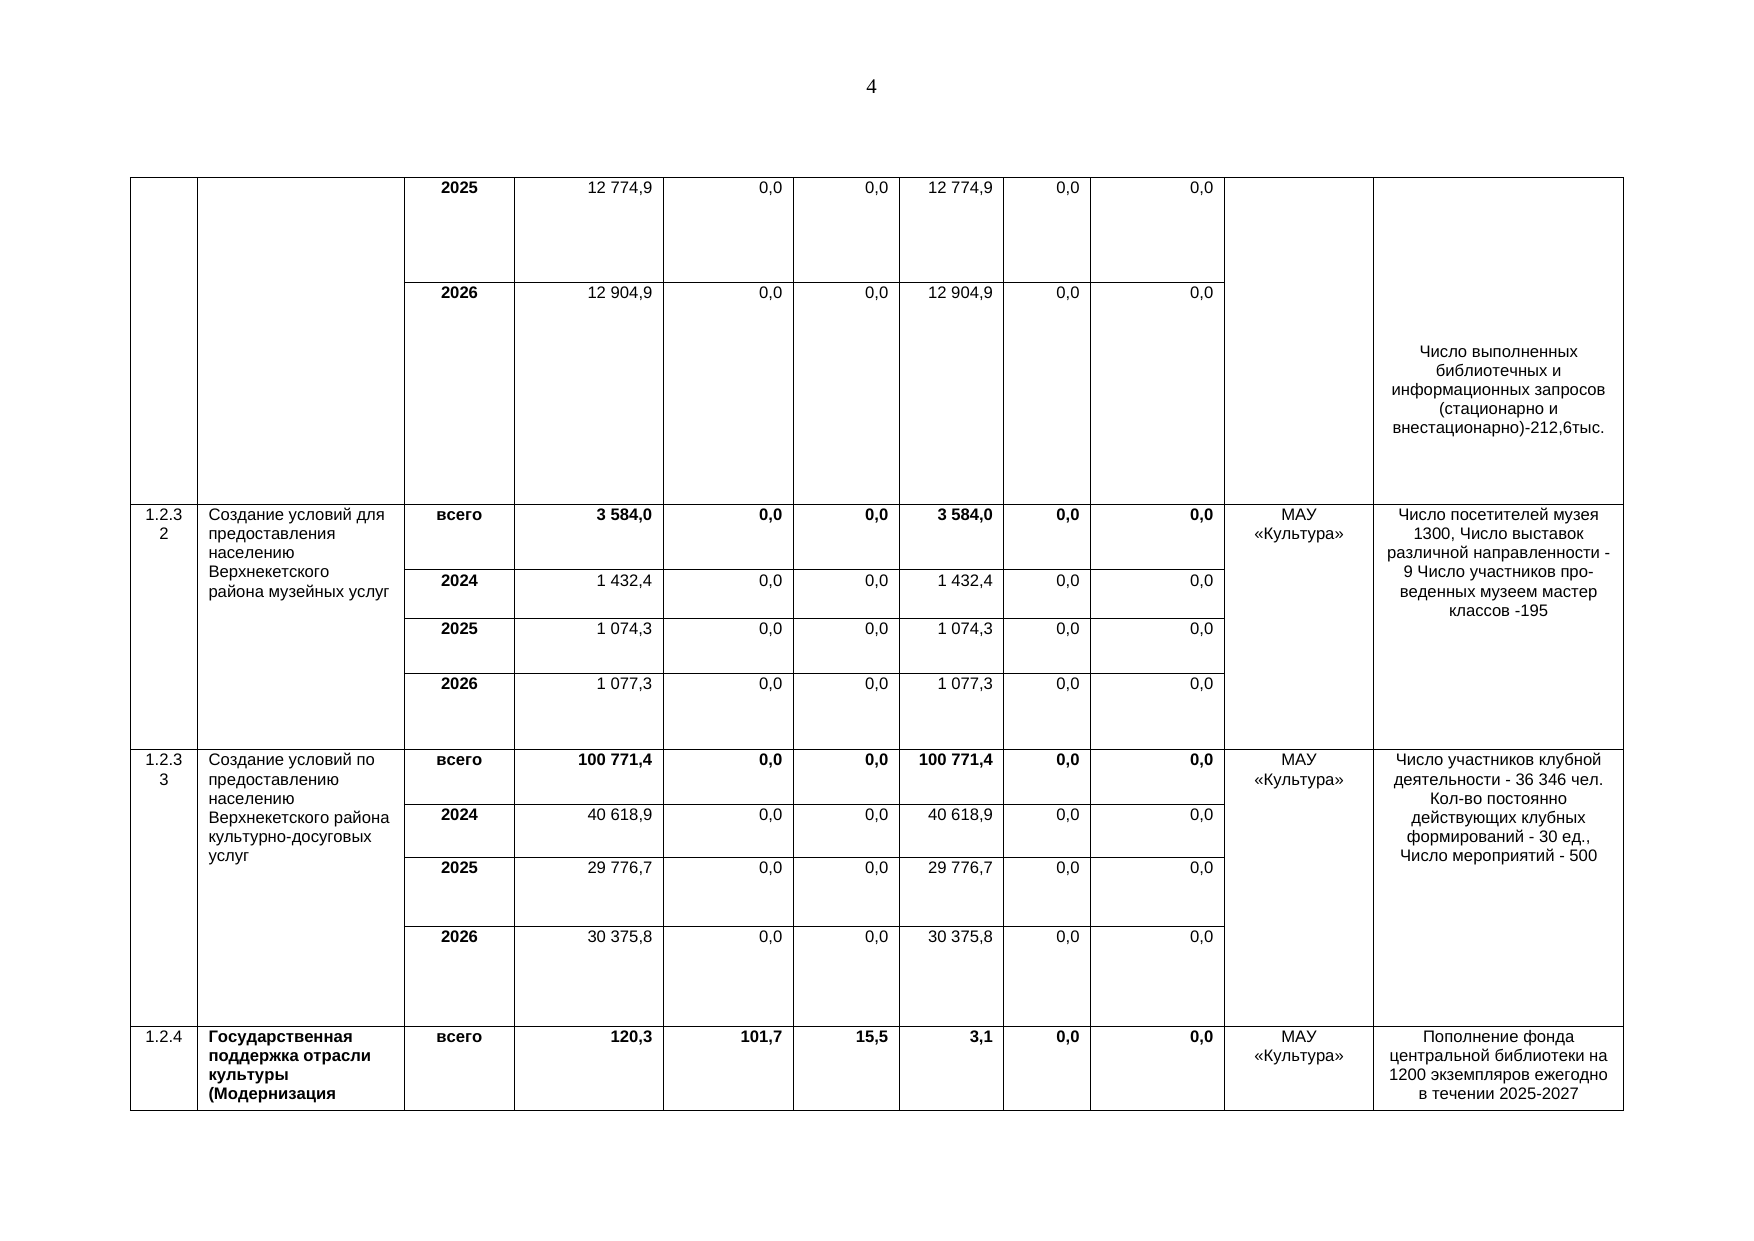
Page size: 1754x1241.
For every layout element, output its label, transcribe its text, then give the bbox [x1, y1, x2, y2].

table_cell 0,0 [1091, 283, 1224, 504]
table_cell 0,0 [794, 805, 899, 857]
table_cell 2026 [405, 283, 514, 504]
table_cell 1.2.3 3 [131, 750, 197, 1026]
table_cell 1 432,4 [900, 570, 1003, 618]
table_cell 0,0 [1091, 619, 1224, 672]
table_cell 0,0 [1004, 750, 1090, 804]
table_cell 100 771,4 [900, 750, 1003, 804]
table_cell 2026 [405, 674, 514, 749]
table_cell 0,0 [794, 619, 899, 672]
table_cell 30 375,8 [900, 927, 1003, 1026]
table_cell 0,0 [794, 570, 899, 618]
table_cell Число посетителей музея 1300, Число выставок различной направленности - 9 Число участников про-веденных музеем мастер классов -195 [1374, 505, 1623, 749]
table_cell 12 904,9 [515, 283, 663, 504]
table_cell 29 776,7 [515, 858, 663, 926]
table_cell 0,0 [1004, 805, 1090, 857]
table_cell 0,0 [1091, 927, 1224, 1026]
table_cell 100 771,4 [515, 750, 663, 804]
table_cell 2025 [405, 619, 514, 672]
table_cell 0,0 [664, 858, 793, 926]
table_cell 0,0 [1091, 750, 1224, 804]
table_cell 30 375,8 [515, 927, 663, 1026]
table_cell 29 776,7 [900, 858, 1003, 926]
table_cell 2025 [405, 178, 514, 282]
table_cell 0,0 [794, 674, 899, 749]
table_cell 12 774,9 [900, 178, 1003, 282]
table_cell 0,0 [794, 750, 899, 804]
table_cell МАУ «Культура» [1225, 1027, 1373, 1110]
table_cell 0,0 [794, 505, 899, 569]
table_cell 3 584,0 [900, 505, 1003, 569]
table_cell 0,0 [664, 505, 793, 569]
table_cell всего [405, 505, 514, 569]
table_cell 0,0 [1004, 927, 1090, 1026]
table_cell Число участников клубной деятельности - 36 346 чел. Кол-во постоянно действующих клубных формирований - 30 ед., Число мероприятий - 500 [1374, 750, 1623, 1026]
table_cell МАУ «Культура» [1225, 505, 1373, 749]
table_cell 0,0 [664, 178, 793, 282]
table_cell 1 074,3 [900, 619, 1003, 672]
table_cell 15,5 [794, 1027, 899, 1110]
table_cell 0,0 [664, 927, 793, 1026]
table_cell 0,0 [1091, 858, 1224, 926]
table_cell 0,0 [1004, 858, 1090, 926]
table_cell 1.2.3 2 [131, 505, 197, 749]
table_cell 12 904,9 [900, 283, 1003, 504]
table_cell 120,3 [515, 1027, 663, 1110]
table_cell 1 074,3 [515, 619, 663, 672]
table_cell 2026 [405, 927, 514, 1026]
table_cell 0,0 [1004, 619, 1090, 672]
table_cell 0,0 [1004, 283, 1090, 504]
table_cell 101,7 [664, 1027, 793, 1110]
table_cell 0,0 [794, 283, 899, 504]
table_cell 0,0 [664, 283, 793, 504]
table_cell 0,0 [794, 178, 899, 282]
table_cell 40 618,9 [900, 805, 1003, 857]
table_cell 1 077,3 [900, 674, 1003, 749]
table_cell 0,0 [1004, 505, 1090, 569]
table_cell 0,0 [1091, 1027, 1224, 1110]
table_cell 0,0 [664, 570, 793, 618]
table_cell Создание условий для предоставления населению Верхнекетского района музейных услуг [198, 505, 404, 749]
table_cell 0,0 [664, 750, 793, 804]
table_cell 0,0 [1091, 674, 1224, 749]
table_cell 0,0 [794, 858, 899, 926]
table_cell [1374, 1027, 1623, 1110]
table_cell 0,0 [1091, 805, 1224, 857]
table_cell 0,0 [664, 619, 793, 672]
table_cell 0,0 [1004, 1027, 1090, 1110]
table_cell 0,0 [1091, 178, 1224, 282]
table_cell 3 584,0 [515, 505, 663, 569]
table_cell 40 618,9 [515, 805, 663, 857]
table_cell 1 077,3 [515, 674, 663, 749]
table_cell 1 432,4 [515, 570, 663, 618]
table_cell 2024 [405, 570, 514, 618]
table_cell 0,0 [664, 805, 793, 857]
table_cell всего [405, 750, 514, 804]
table_cell 0,0 [1004, 570, 1090, 618]
table_cell 0,0 [1091, 570, 1224, 618]
table_cell всего [405, 1027, 514, 1110]
table_cell 0,0 [794, 927, 899, 1026]
table_cell 0,0 [1004, 178, 1090, 282]
table_cell 3,1 [900, 1027, 1003, 1110]
table_cell 0,0 [664, 674, 793, 749]
table_cell 0,0 [1091, 505, 1224, 569]
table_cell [198, 1027, 404, 1110]
table_cell 0,0 [1004, 674, 1090, 749]
table_cell 1.2.4 [131, 1027, 197, 1110]
table_cell Создание условий по предоставлению населению Верхнекетского района культурно-досуговых услуг [198, 750, 404, 1026]
table_cell 2025 [405, 858, 514, 926]
table_cell 2024 [405, 805, 514, 857]
table_cell 12 774,9 [515, 178, 663, 282]
table_cell МАУ «Культура» [1225, 750, 1373, 1026]
